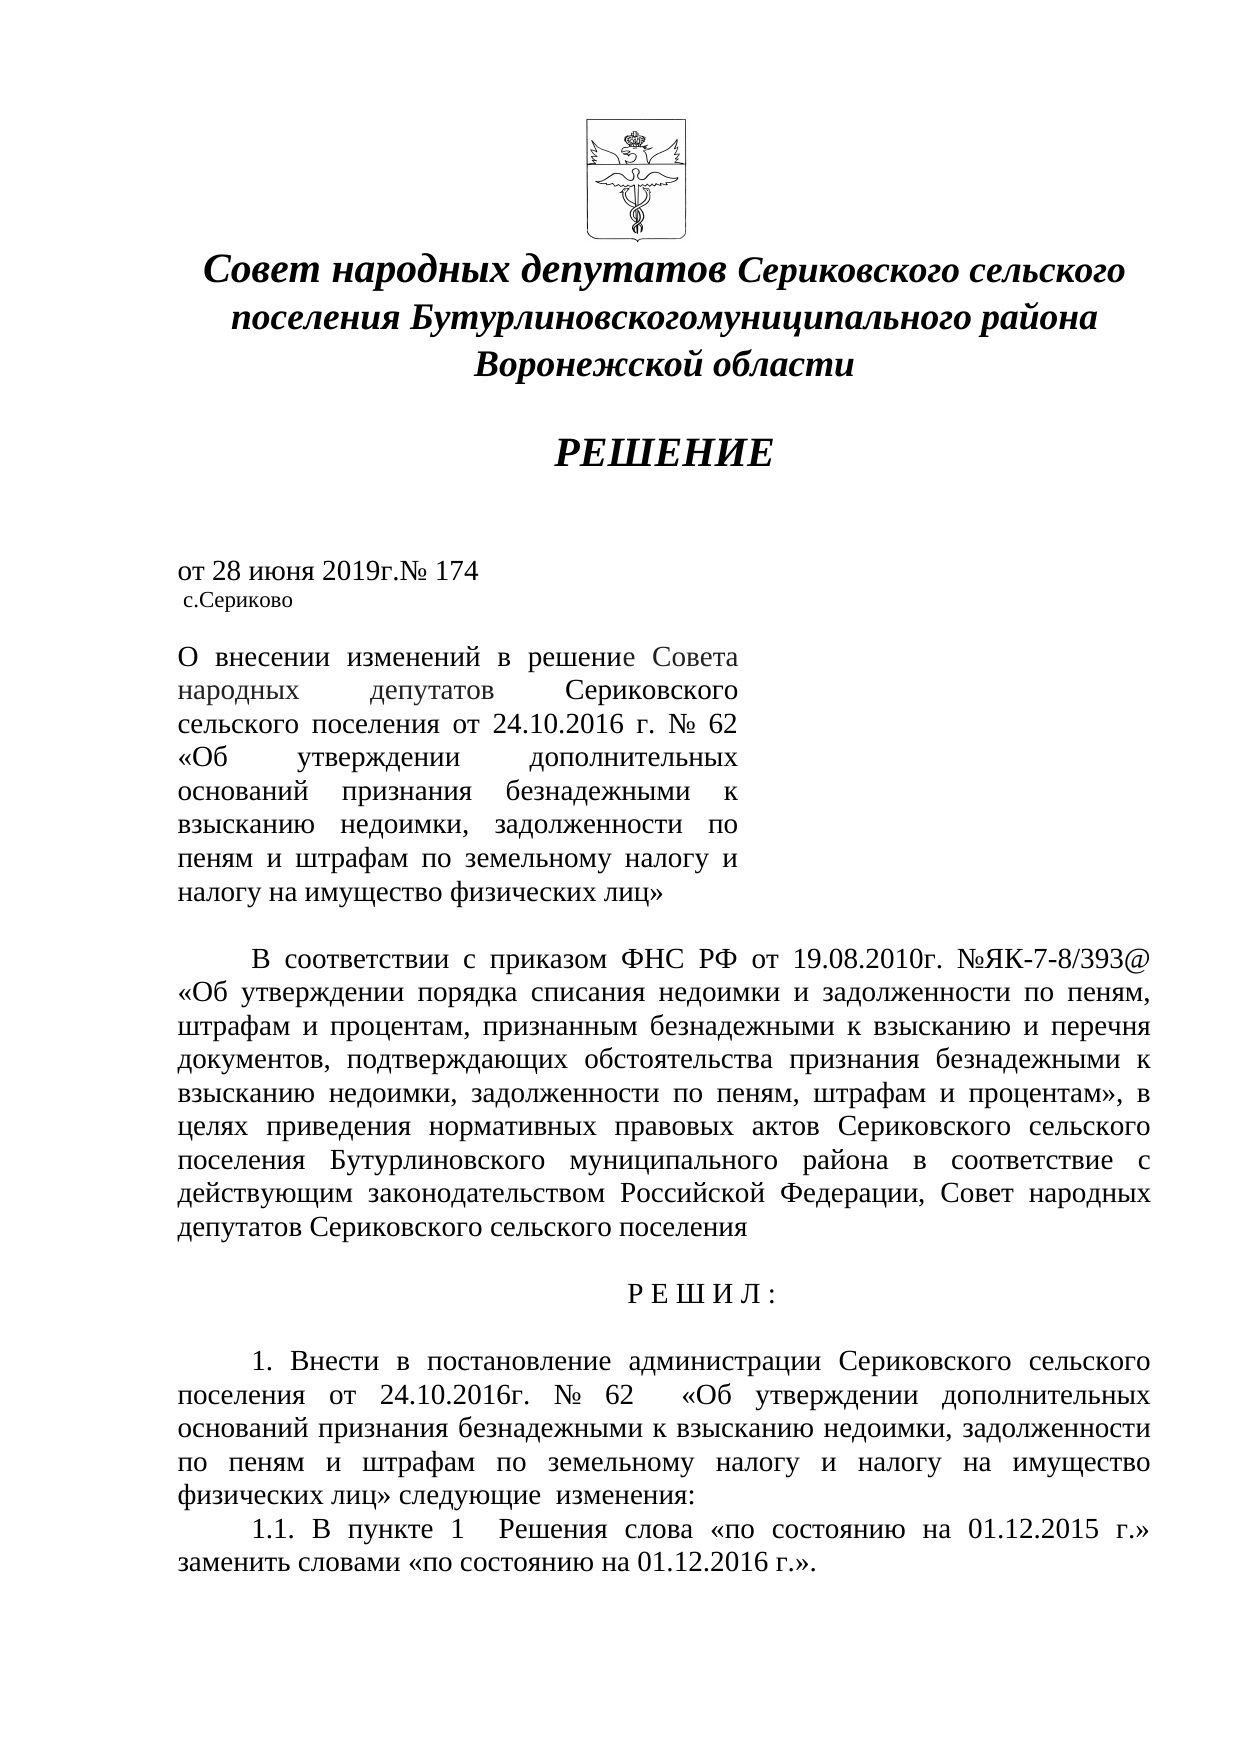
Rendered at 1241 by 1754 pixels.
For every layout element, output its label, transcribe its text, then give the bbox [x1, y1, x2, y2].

text поселения Бутурлиновскогомуниципального района [177, 295, 1152, 338]
text Р Е Ш И Л : [177, 1276, 1152, 1310]
text В соответствии с приказом ФНС РФ от 19.08.2010г. №ЯК-7-8/393@ «Об утверждении порядка списания недоимки и задолженности по пеням, штрафам и процентам, признанным безнадежными к взысканию и перечня документов, подтверждающих обстоятельства признания безнадежными к взысканию недоимки, задолженности по пеням, штрафам и процентам», в целях приведения нормативных правовых актов Сериковского сельского поселения Бутурлиновского муниципального района в соответствие с действующим законодательством Российской Федерации, Совет народных депутатов Сериковского сельского поселения [177, 941, 1152, 1243]
text 1. Внести в постановление администрации Сериковского сельского поселения от 24.10.2016г. № 62 «Об утверждении дополнительных оснований признания безнадежными к взысканию недоимки, задолженности по пеням и штрафам по земельному налогу и налогу на имущество физических лиц» следующие изменения: [177, 1343, 1152, 1511]
text Совет народных депутатов Сериковского сельского [177, 243, 1152, 291]
text Воронежской области [177, 341, 1152, 384]
text 1.1. В пункте 1 Решения слова «по состоянию на 01.12.2015 г.» заменить словами «по состоянию на 01.12.2016 г.». [177, 1511, 1152, 1578]
picture [583, 118, 690, 244]
text О внесении изменений в решение Совета народных депутатов Сериковского сельского поселения от 24.10.2016 г. № 62 «Об утверждении дополнительных оснований признания безнадежными к взысканию недоимки, задолженности по пеням и штрафам по земельному налогу и налогу на имущество физических лиц» [177, 639, 738, 907]
text от 28 июня 2019г.№ 174 [177, 553, 1152, 586]
text с.Сериково [177, 586, 1152, 613]
text РЕШЕНИЕ [177, 427, 1152, 475]
